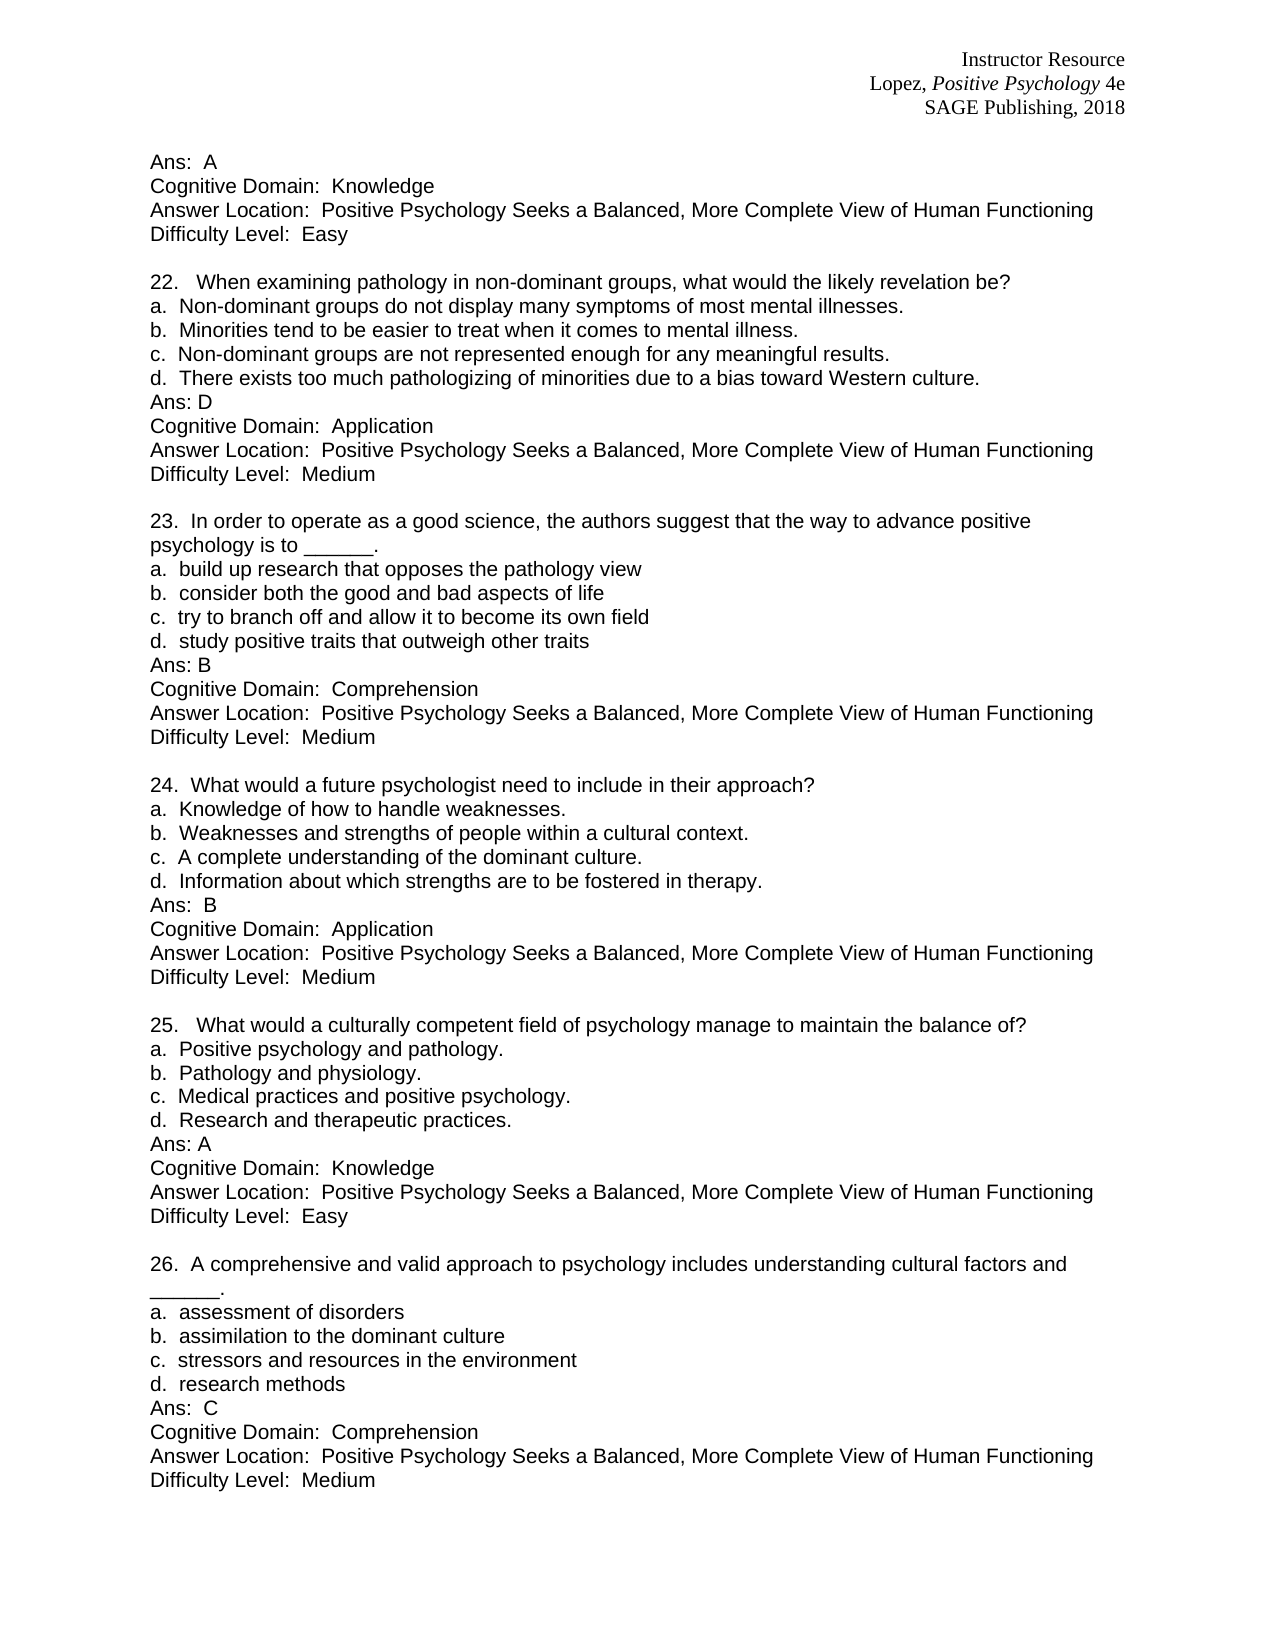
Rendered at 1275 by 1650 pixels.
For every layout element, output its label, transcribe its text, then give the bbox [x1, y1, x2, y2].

text b. consider both the good and bad aspects of life [150, 581, 1125, 605]
text c. stressors and resources in the environment [150, 1348, 1125, 1372]
text Answer Location: Positive Psychology Seeks a Balanced, More Complete View of Human Functioning Difficulty Level: Easy [150, 198, 1125, 246]
text a. Non-dominant groups do not display many symptoms of most mental illnesses. [150, 294, 1125, 318]
text d. study positive traits that outweigh other traits [150, 629, 1125, 653]
text Ans: C [150, 1396, 1125, 1420]
text 23. In order to operate as a good science, the authors suggest that the way to advance positive psychology is to ______. [150, 509, 1125, 557]
text a. Knowledge of how to handle weaknesses. [150, 797, 1125, 821]
text c. try to branch off and allow it to become its own field [150, 605, 1125, 629]
text c. Medical practices and positive psychology. [150, 1084, 1125, 1108]
text Answer Location: Positive Psychology Seeks a Balanced, More Complete View of Human Functioning Difficulty Level: Medium [150, 1444, 1125, 1492]
text d. Research and therapeutic practices. [150, 1108, 1125, 1132]
text 22. When examining pathology in non-dominant groups, what would the likely revelation be? [150, 270, 1125, 294]
text Ans: B [150, 893, 1125, 917]
text c. Non-dominant groups are not represented enough for any meaningful results. [150, 342, 1125, 366]
text b. assimilation to the dominant culture [150, 1324, 1125, 1348]
text Ans: B [150, 653, 1125, 677]
text a. build up research that opposes the pathology view [150, 557, 1125, 581]
text Cognitive Domain: Knowledge [150, 174, 1125, 198]
text Answer Location: Positive Psychology Seeks a Balanced, More Complete View of Human Functioning Difficulty Level: Easy [150, 1180, 1125, 1228]
text Cognitive Domain: Comprehension [150, 1420, 1125, 1444]
text Ans: A [150, 150, 1125, 174]
text Cognitive Domain: Comprehension [150, 677, 1125, 701]
text d. research methods [150, 1372, 1125, 1396]
text b. Weaknesses and strengths of people within a cultural context. [150, 821, 1125, 845]
text 26. A comprehensive and valid approach to psychology includes understanding cultural factors and ______. [150, 1252, 1125, 1300]
text 25. What would a culturally competent field of psychology manage to maintain the balance of? [150, 1012, 1125, 1036]
text Cognitive Domain: Application [150, 413, 1125, 437]
text Ans: A [150, 1132, 1125, 1156]
text Cognitive Domain: Application [150, 917, 1125, 941]
text a. assessment of disorders [150, 1300, 1125, 1324]
text 24. What would a future psychologist need to include in their approach? [150, 773, 1125, 797]
text b. Pathology and physiology. [150, 1060, 1125, 1084]
text d. There exists too much pathologizing of minorities due to a bias toward Western culture. [150, 366, 1125, 389]
text d. Information about which strengths are to be fostered in therapy. [150, 869, 1125, 893]
text Ans: D [150, 389, 1125, 413]
text Answer Location: Positive Psychology Seeks a Balanced, More Complete View of Human Functioning Difficulty Level: Medium [150, 437, 1125, 485]
text c. A complete understanding of the dominant culture. [150, 845, 1125, 869]
text Cognitive Domain: Knowledge [150, 1156, 1125, 1180]
text Answer Location: Positive Psychology Seeks a Balanced, More Complete View of Human Functioning Difficulty Level: Medium [150, 701, 1125, 749]
text b. Minorities tend to be easier to treat when it comes to mental illness. [150, 318, 1125, 342]
text Answer Location: Positive Psychology Seeks a Balanced, More Complete View of Human Functioning Difficulty Level: Medium [150, 941, 1125, 988]
text a. Positive psychology and pathology. [150, 1036, 1125, 1060]
